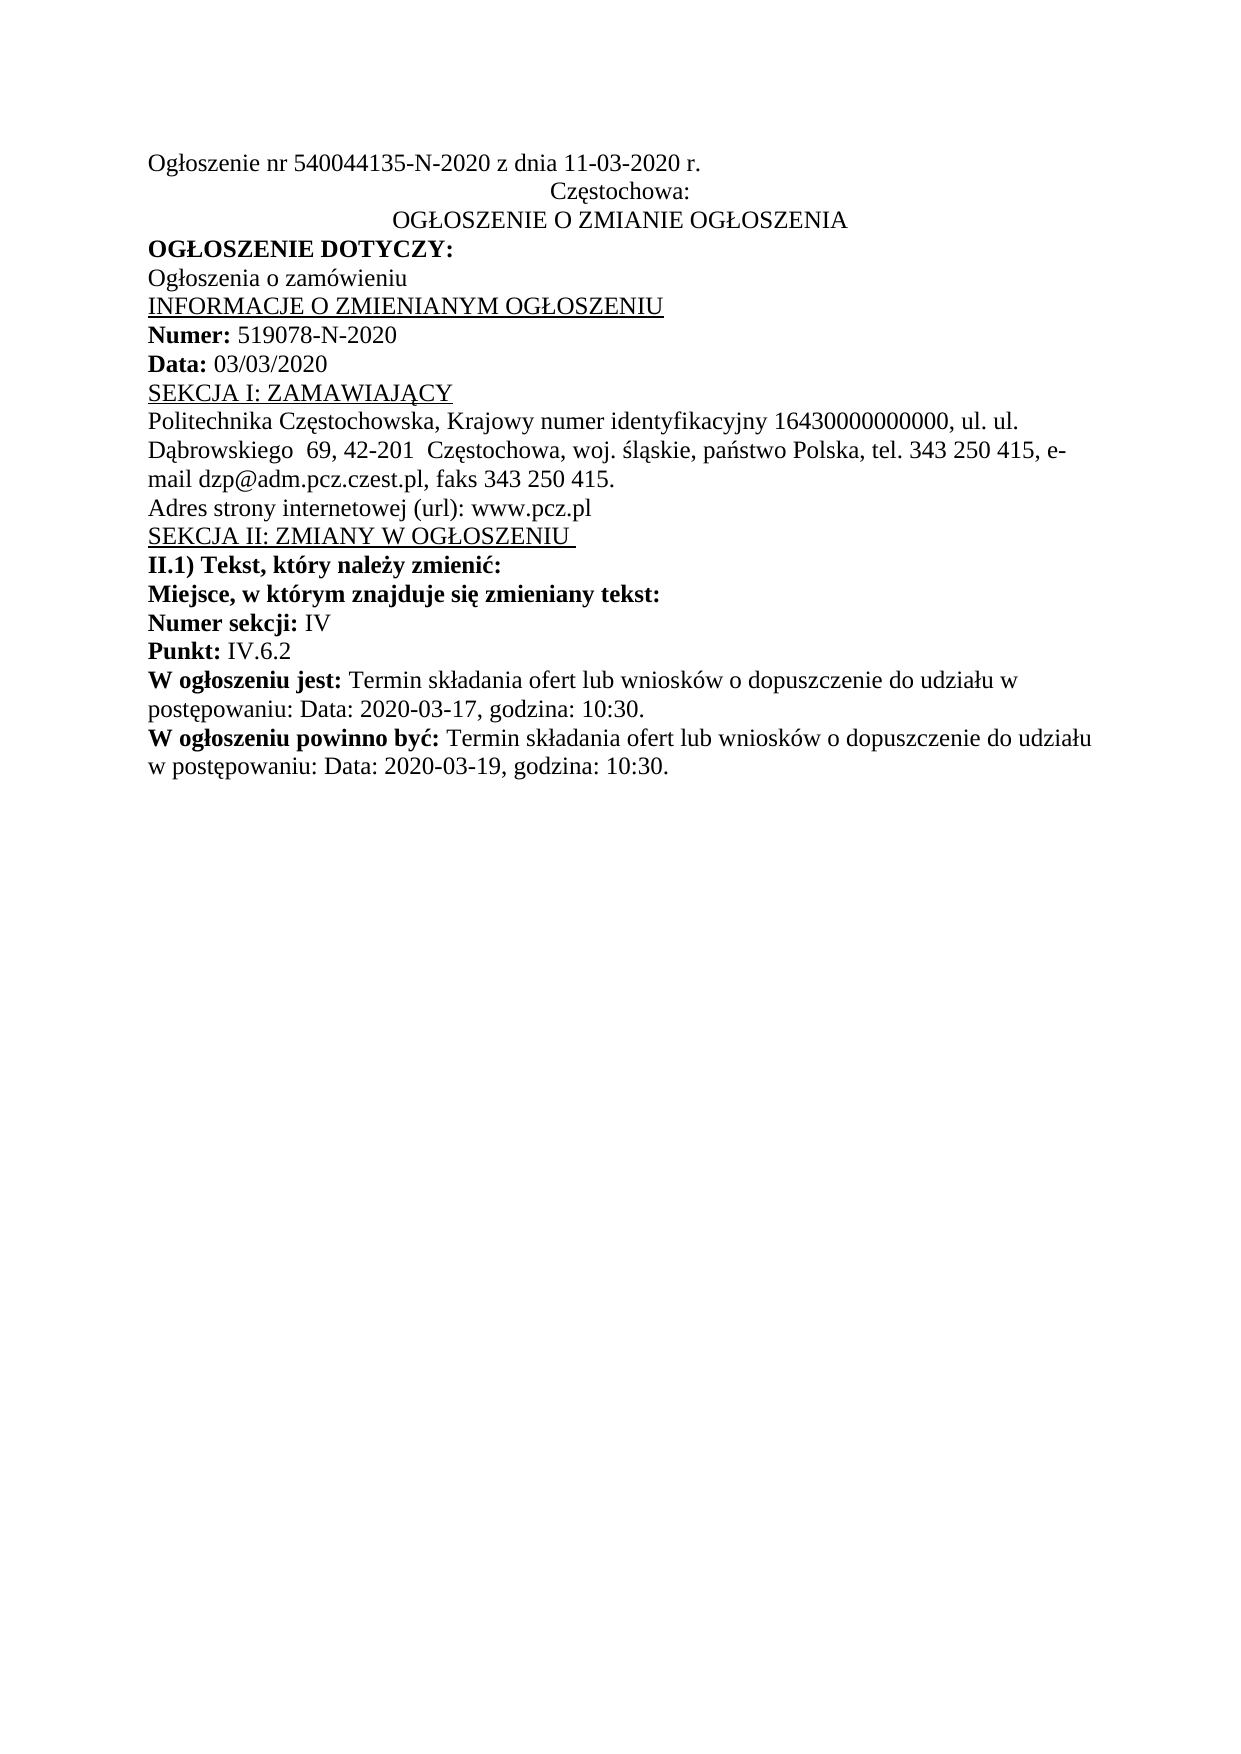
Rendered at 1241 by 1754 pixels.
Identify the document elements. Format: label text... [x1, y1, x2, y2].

text Miejsce, w którym znajduje się zmieniany tekst: Numer sekcji: IV Punkt: IV.6.2 W ogłoszeniu jest: Termin składania ofert lub wniosków o dopuszczenie do udziału w postępowaniu: Data: 2020-03-17, godzina: 10:30. W ogłoszeniu powinno być: Termin składania ofert lub wniosków o dopuszczenie do udziału w postępowaniu: Data: 2020-03-19, godzina: 10:30. [148, 579, 1093, 780]
text II.1) Tekst, który należy zmienić: [148, 550, 1093, 579]
text Numer: 519078-N-2020 Data: 03/03/2020 [148, 320, 1093, 378]
text INFORMACJE O ZMIENIANYM OGŁOSZENIU [148, 291, 1093, 320]
text Częstochowa: OGŁOSZENIE O ZMIANIE OGŁOSZENIA [148, 176, 1093, 234]
text Politechnika Częstochowska, Krajowy numer identyfikacyjny 16430000000000, ul. ul. Dąbrowskiego 69, 42-201 Częstochowa, woj. śląskie, państwo Polska, tel. 343 250 415, e-mail dzp@adm.pcz.czest.pl, faks 343 250 415. Adres strony internetowej (url): www.pcz.pl [148, 406, 1093, 521]
text OGŁOSZENIE DOTYCZY: [148, 234, 1093, 263]
text SEKCJA I: ZAMAWIAJĄCY [148, 378, 1093, 406]
text Ogłoszenie nr 540044135-N-2020 z dnia 11-03-2020 r. [148, 148, 1093, 176]
text SEKCJA II: ZMIANY W OGŁOSZENIU [148, 521, 1093, 550]
text Ogłoszenia o zamówieniu [148, 263, 1093, 291]
